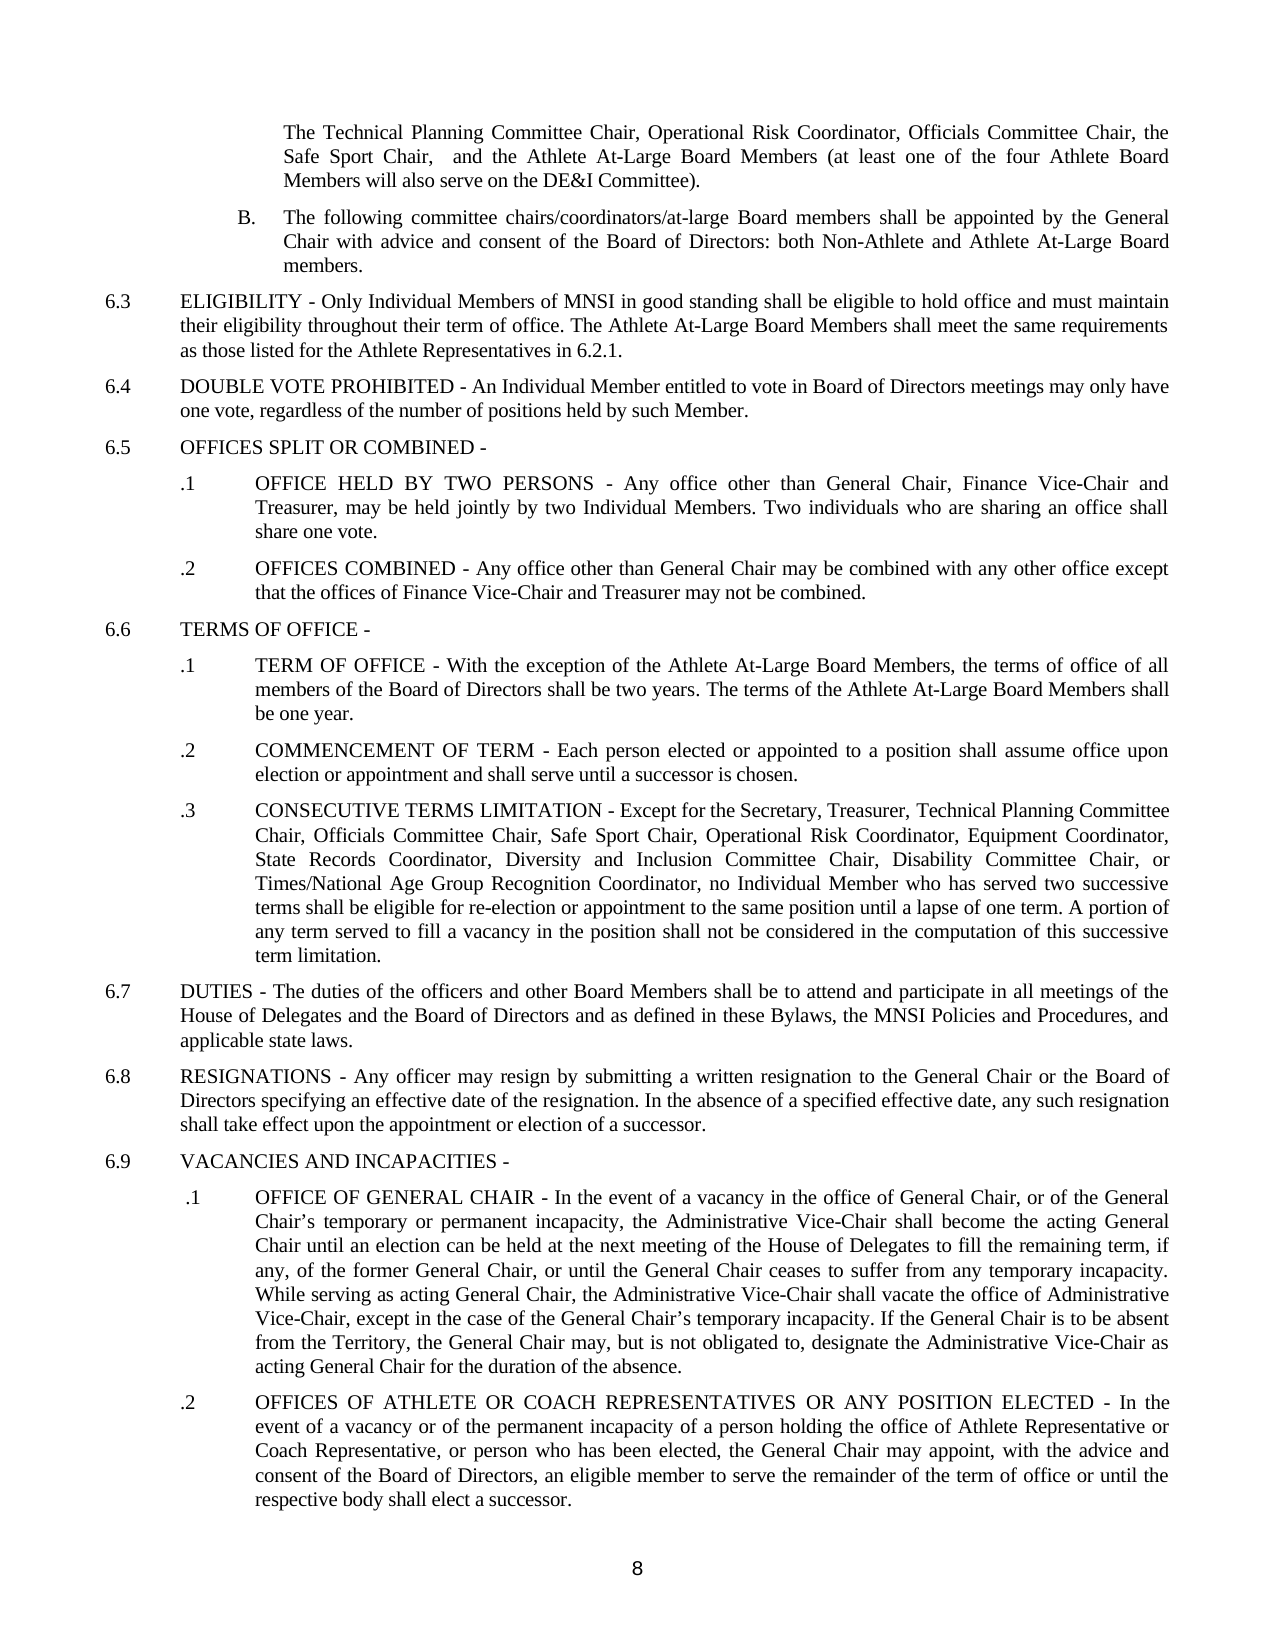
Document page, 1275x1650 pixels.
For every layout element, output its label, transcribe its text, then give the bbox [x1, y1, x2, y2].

text .1 Term of Office - With the exception of the Athlete At-Large Board Members, the terms of office of all members of the Board of Directors shall be two years. The terms of the Athlete At-Large Board Members shall be one year. [105, 653, 1170, 725]
text .2 Offices of Athlete or Coach Representatives or any position electeD - In the event of a vacancy or of the permanent incapacity of a person holding the office of Athlete Representative or Coach Representative, or person who has been elected, the General Chair may appoint, with the advice and consent of the Board of Directors, an eligible member to serve the remainder of the term of office or until the respective body shall elect a successor. [105, 1390, 1170, 1511]
text .2 Commencement of Term - Each person elected or appointed to a position shall assume office upon election or appointment and shall serve until a successor is chosen. [105, 738, 1170, 786]
text 6.4 DOUBLE VOTE PROHIBITED - An Individual Member entitled to vote in Board of Directors meetings may only have one vote, regardless of the number of positions held by such Member. [105, 374, 1170, 422]
text .1 Office of General Chair - In the event of a vacancy in the office of General Chair, or of the General Chair’s temporary or permanent incapacity, the Administrative Vice-Chair shall become the acting General Chair until an election can be held at the next meeting of the House of Delegates to fill the remaining term, if any, of the former General Chair, or until the General Chair ceases to suffer from any temporary incapacity. While serving as acting General Chair, the Administrative Vice-Chair shall vacate the office of Administrative Vice-Chair, except in the case of the General Chair’s temporary incapacity. If the General Chair is to be absent from the Territory, the General Chair may, but is not obligated to, designate the Administrative Vice-Chair as acting General Chair for the duration of the absence. [105, 1185, 1170, 1378]
text 6.9 VACANCIES AND INCAPACITIES - [105, 1149, 1170, 1173]
text .1 Office Held by Two Persons - Any office other than General Chair, Finance Vice-Chair and Treasurer, may be held jointly by two Individual Members. Two individuals who are sharing an office shall share one vote. [105, 471, 1170, 543]
text 6.6 TERMS OF OFFICE - [105, 617, 1170, 641]
text .3 Consecutive Terms Limitation - Except for the Secretary, Treasurer, Technical Planning Committee Chair, Officials Committee Chair, Safe Sport Chair, Operational Risk Coordinator, Equipment Coordinator, State Records Coordinator, Diversity and Inclusion Committee Chair, Disability Committee Chair, or Times/National Age Group Recognition Coordinator, no Individual Member who has served two successive terms shall be eligible for re-election or appointment to the same position until a lapse of one term. A portion of any term served to fill a vacancy in the position shall not be considered in the computation of this successive term limitation. [105, 798, 1170, 967]
text 6.8 RESIGNATIONS - Any officer may resign by submitting a written resignation to the General Chair or the Board of Directors specifying an effective date of the resignation. In the absence of a specified effective date, any such resignation shall take effect upon the appointment or election of a successor. [105, 1064, 1170, 1136]
text B. The following committee chairs/coordinators/at-large Board members shall be appointed by the General Chair with advice and consent of the Board of Directors: both Non-Athlete and Athlete At-Large Board members. [237, 205, 1170, 277]
text The Technical Planning Committee Chair, Operational Risk Coordinator, Officials Committee Chair, the Safe Sport Chair, and the Athlete At-Large Board Members (at least one of the four Athlete Board Members will also serve on the DE&I Committee). [283, 120, 1170, 192]
text 6.3 ELIGIBILITY - Only Individual Members of MNSI in good standing shall be eligible to hold office and must maintain their eligibility throughout their term of office. The Athlete At-Large Board Members shall meet the same requirements as those listed for the Athlete Representatives in 6.2.1. [105, 289, 1170, 362]
text .2 Offices Combined - Any office other than General Chair may be combined with any other office except that the offices of Finance Vice-Chair and Treasurer may not be combined. [105, 556, 1170, 604]
text 6.5 OFFICES SPLIT OR COMBINED - [105, 435, 1170, 459]
text 6.7 DUTIES - The duties of the officers and other Board Members shall be to attend and participate in all meetings of the House of Delegates and the Board of Directors and as defined in these Bylaws, the MNSI Policies and Procedures, and applicable state laws. [105, 979, 1170, 1052]
